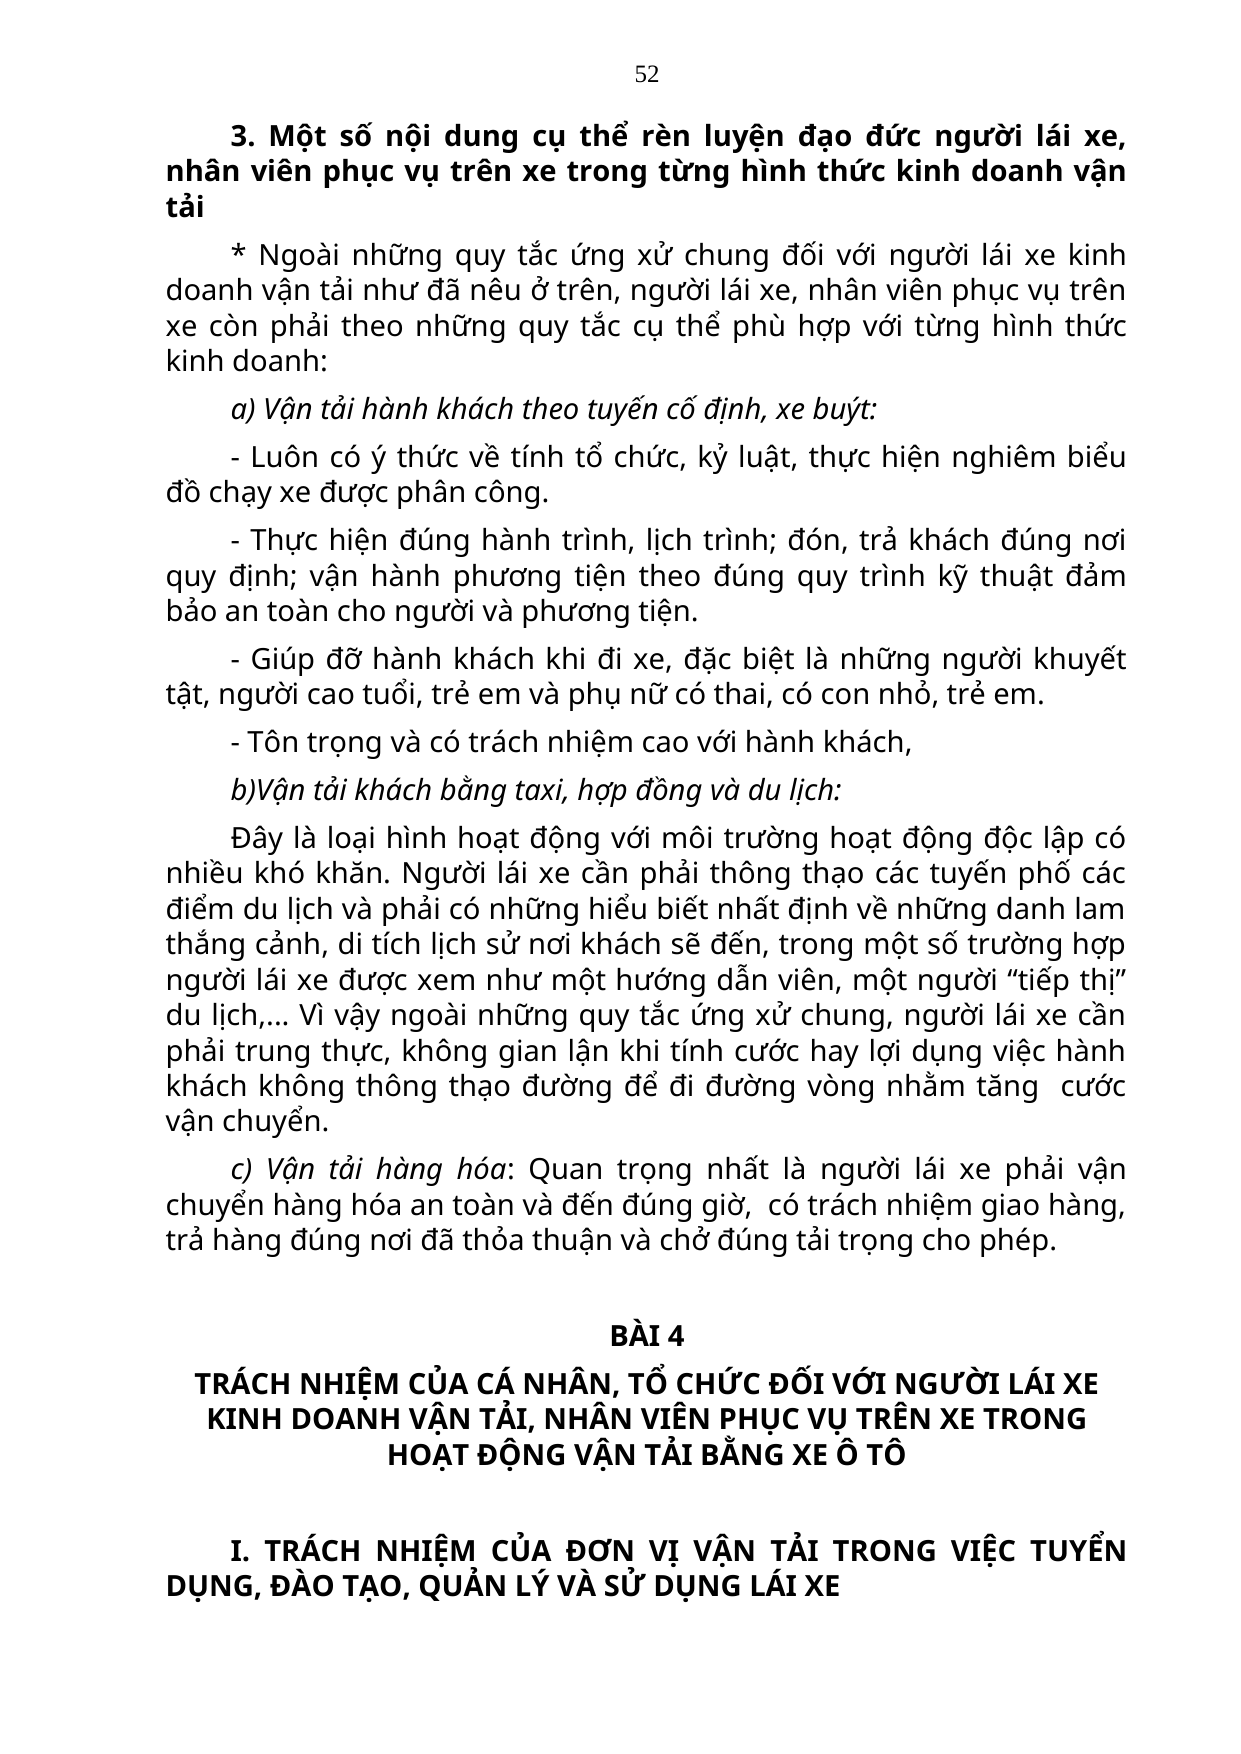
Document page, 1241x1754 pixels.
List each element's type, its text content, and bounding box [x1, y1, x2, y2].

text - Luôn có ý thức về tính tổ chức, kỷ luật, thực hiện nghiêm biểu đồ chạy xe được phân công. [165, 439, 1128, 510]
text - Tôn trọng và có trách nhiệm cao với hành khách, [165, 724, 1128, 760]
text BÀI 4 [165, 1318, 1128, 1353]
text b)Vận tải khách bằng taxi, hợp đồng và du lịch: [165, 772, 1128, 808]
text c) Vận tải hàng hóa: Quan trọng nhất là người lái xe phải vận chuyển hàng hóa an toàn và đến đúng giờ, có trách nhiệm giao hàng, trả hàng đúng nơi đã thỏa thuận và chở đúng tải trọng cho phép. [165, 1151, 1128, 1258]
text I. TRÁCH NHIỆM CỦA ĐƠN VỊ VẬN TẢI TRONG VIỆC TUYỂN DỤNG, ĐÀO TẠO, QUẢN LÝ VÀ SỬ DỤNG LÁI XE [165, 1533, 1128, 1603]
text - Giúp đỡ hành khách khi đi xe, đặc biệt là những người khuyết tật, người cao tuổi, trẻ em và phụ nữ có thai, có con nhỏ, trẻ em. [165, 641, 1128, 712]
text 3. Một số nội dung cụ thể rèn luyện đạo đức người lái xe, nhân viên phục vụ trên xe trong từng hình thức kinh doanh vận tải [165, 118, 1128, 224]
text * Ngoài những quy tắc ứng xử chung đối với người lái xe kinh doanh vận tải như đã nêu ở trên, người lái xe, nhân viên phục vụ trên xe còn phải theo những quy tắc cụ thể phù hợp với từng hình thức kinh doanh: [165, 237, 1128, 378]
text a) Vận tải hành khách theo tuyến cố định, xe buýt: [165, 391, 1128, 426]
text Đây là loại hình hoạt động với môi trường hoạt động độc lập có nhiều khó khăn. Người lái xe cần phải thông thạo các tuyến phố các điểm du lịch và phải có những hiểu biết nhất định về những danh lam thắng cảnh, di tích lịch sử nơi khách sẽ đến, trong một số trường hợp người lái xe được xem như một hướng dẫn viên, một người “tiếp thị” du lịch,... Vì vậy ngoài những quy tắc ứng xử chung, người lái xe cần phải trung thực, không gian lận khi tính cước hay lợi dụng việc hành khách không thông thạo đường để đi đường vòng nhằm tăng cước vận chuyển. [165, 820, 1128, 1139]
text TRÁCH NHIỆM CỦA CÁ NHÂN, TỔ CHỨC ĐỐI VỚI NGƯỜI LÁI XE KINH DOANH VẬN TẢI, NHÂN VIÊN PHỤC VỤ TRÊN XE TRONG HOẠT ĐỘNG VẬN TẢI BẰNG XE Ô TÔ [165, 1366, 1128, 1472]
text - Thực hiện đúng hành trình, lịch trình; đón, trả khách đúng nơi quy định; vận hành phương tiện theo đúng quy trình kỹ thuật đảm bảo an toàn cho người và phương tiện. [165, 522, 1128, 628]
